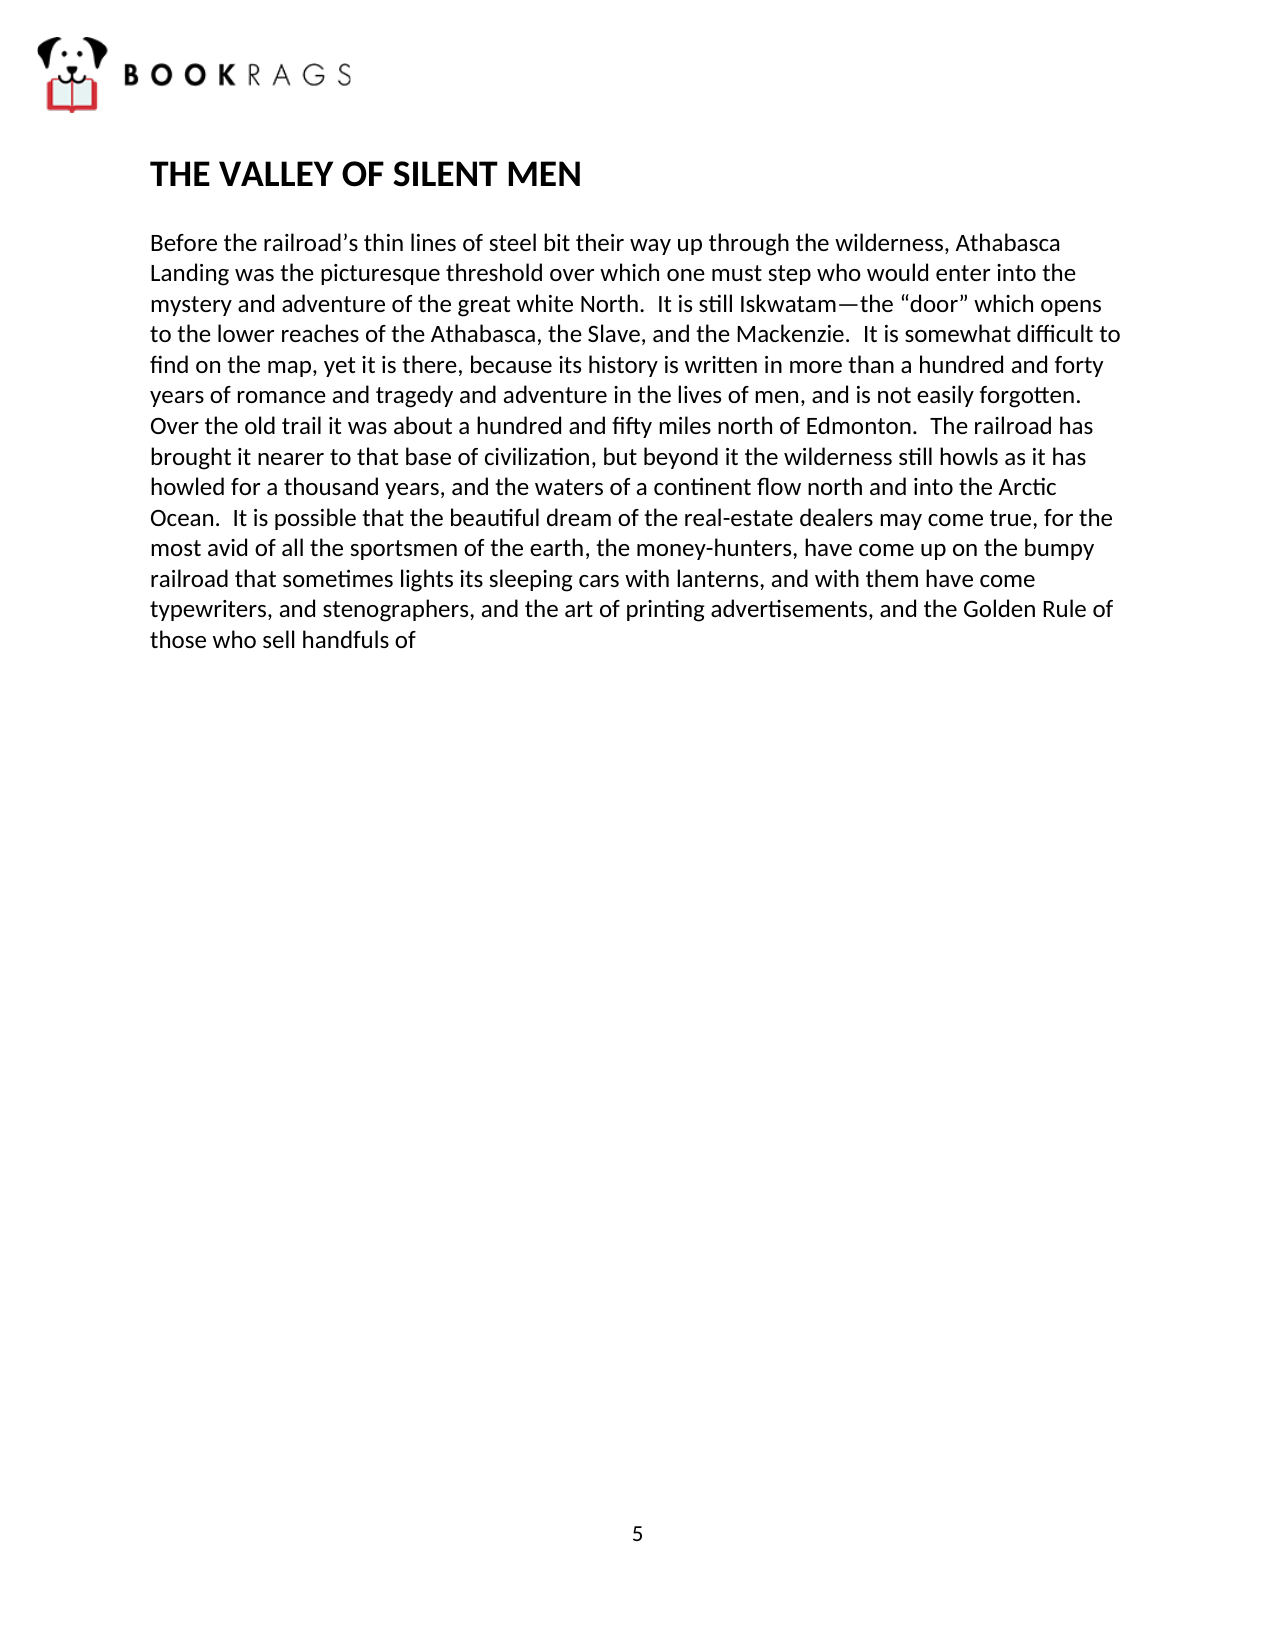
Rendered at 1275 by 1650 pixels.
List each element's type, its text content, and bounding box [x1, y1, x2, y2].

text THE VALLEY OF SILENT MEN [150, 150, 1125, 196]
picture [37, 37, 351, 113]
text Before the railroad’s thin lines of steel bit their way up through the wilderness, Athabasca Landing was the picturesque threshold over which one must step who would enter into the mystery and adventure of the great white North. It is still Iskwatam—­the “door” which opens to the lower reaches of the Athabasca, the Slave, and the Mackenzie. It is somewhat difficult to find on the map, yet it is there, because its history is written in more than a hundred and forty years of romance and tragedy and adventure in the lives of men, and is not easily forgotten. Over the old trail it was about a hundred and fifty miles north of Edmonton. The railroad has brought it nearer to that base of civilization, but beyond it the wilderness still howls as it has howled for a thousand years, and the waters of a continent flow north and into the Arctic Ocean. It is possible that the beautiful dream of the real-estate dealers may come true, for the most avid of all the sportsmen of the earth, the money-hunters, have come up on the bumpy railroad that sometimes lights its sleeping cars with lanterns, and with them have come typewriters, and stenographers, and the art of printing advertisements, and the Golden Rule of those who sell handfuls of [150, 227, 1125, 654]
